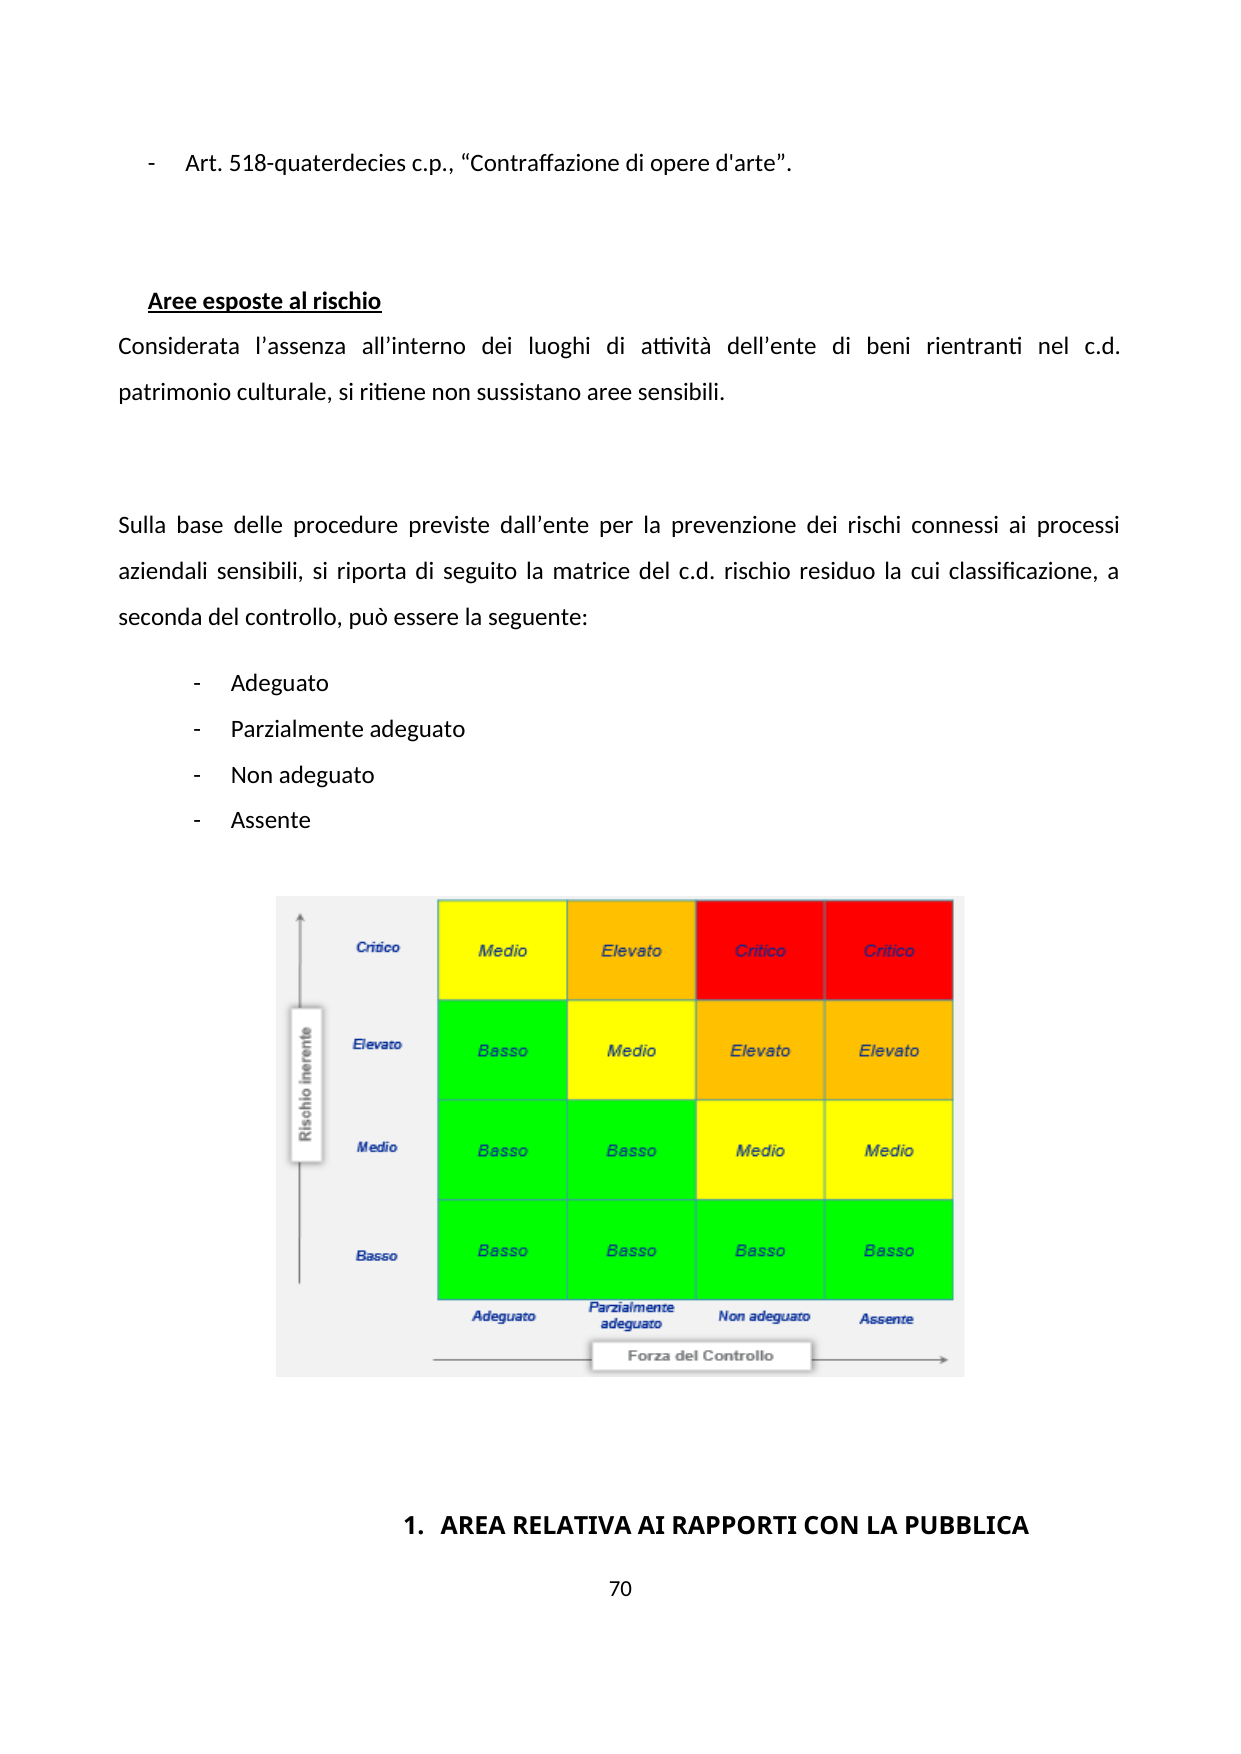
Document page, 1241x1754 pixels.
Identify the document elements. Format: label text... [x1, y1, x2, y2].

picture [275, 896, 965, 1377]
list Parzialmente adeguato [193, 713, 1122, 744]
list Art. 518-quaterdecies c.p., “Contraffazione di opere d'arte”. [148, 148, 1122, 178]
list Assente [193, 804, 1122, 835]
list Adeguato [193, 667, 1122, 698]
text Sulla base delle procedure previste dall’ente per la prevenzione dei rischi connessi ai processi aziendali sensibili, si riporta di seguito la matrice del c.d. rischio residuo la cui classificazione, a seconda del controllo, può essere la seguente: [118, 509, 1122, 631]
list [310, 1508, 1122, 1542]
text Aree esposte al rischio [148, 285, 1122, 315]
text Considerata l’assenza all’interno dei luoghi di attività dell’ente di beni rientranti nel c.d. patrimonio culturale, si ritiene non sussistano aree sensibili. [118, 331, 1122, 407]
list Non adeguato [193, 759, 1122, 789]
